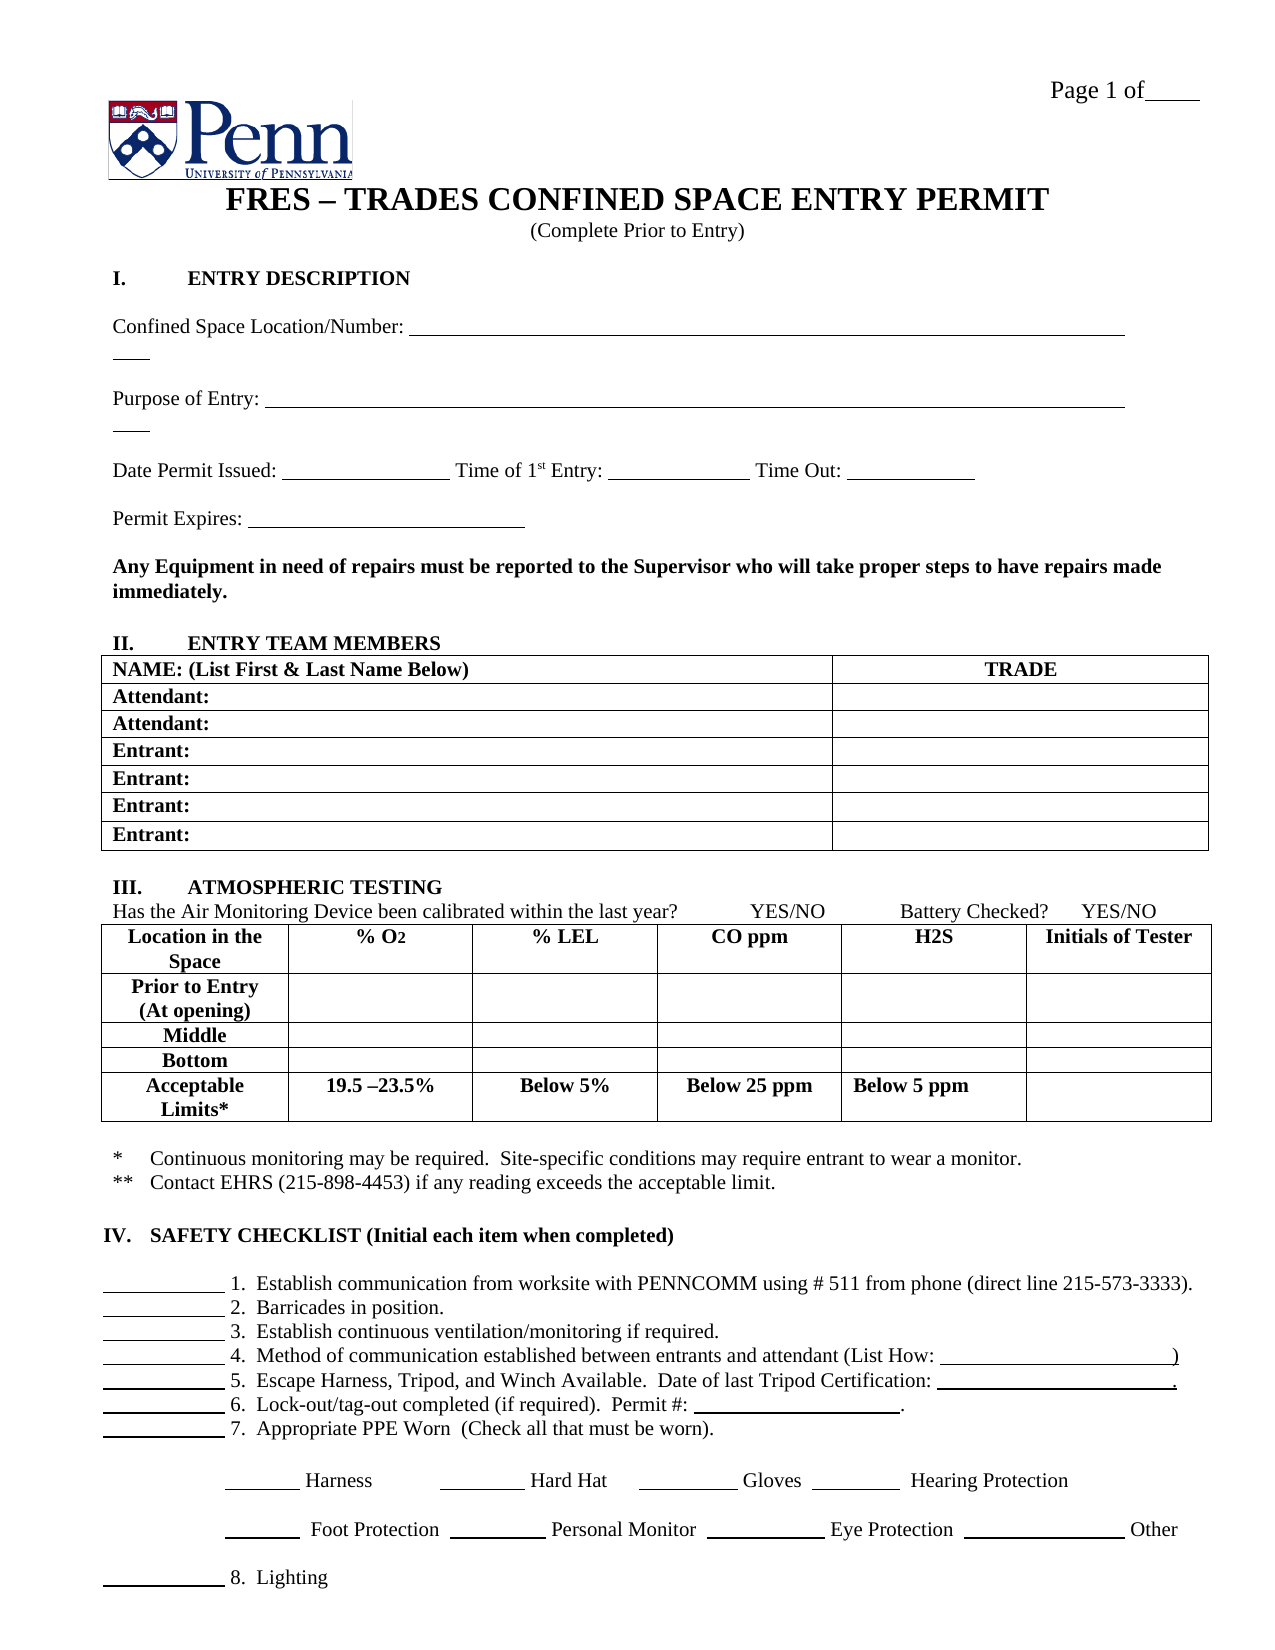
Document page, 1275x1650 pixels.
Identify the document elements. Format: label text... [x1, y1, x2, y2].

table_cell Attendant: [102, 684, 832, 710]
table_cell Bottom [102, 1048, 288, 1072]
table_cell [833, 738, 1208, 764]
text Foot Protection Personal Monitor Eye Protection Other [75, 1517, 1200, 1541]
table_cell 19.5 –23.5% [289, 1073, 472, 1121]
table_cell [658, 1048, 841, 1072]
table_cell [473, 974, 657, 1022]
subtitle Any Equipment in need of repairs must be reported to the Supervisor who will take proper steps to have repairs made immediately. [112, 554, 1200, 603]
text Confined Space Location/Number: [112, 314, 1200, 362]
table_cell Prior to Entry (At opening) [102, 974, 288, 1022]
table_header CO ppm [658, 925, 841, 973]
table_cell [289, 1048, 472, 1072]
table_cell [842, 1023, 1026, 1047]
table_cell [833, 822, 1208, 850]
table_header TRADE [833, 656, 1208, 683]
text 2. Barricades in position. [75, 1295, 1200, 1319]
table_cell [833, 793, 1208, 821]
text Permit Expires: [112, 506, 1200, 530]
table_cell [473, 1023, 657, 1047]
table_cell [658, 1023, 841, 1047]
table_header NAME: (List First & Last Name Below) [102, 656, 832, 683]
table_header % O2 [289, 925, 472, 973]
text Has the Air Monitoring Device been calibrated within the last year? YES/NO Battery Checked? YES/NO [112, 899, 1200, 923]
table_cell [842, 1048, 1026, 1072]
text 1. Establish communication from worksite with PENNCOMM using # 511 from phone (direct line 215-573-3333). [75, 1271, 1200, 1295]
text 3. Establish continuous ventilation/monitoring if required. [75, 1319, 1200, 1343]
table_cell Middle [102, 1023, 288, 1047]
text Date Permit Issued: Time of 1st Entry: Time Out: [112, 458, 1200, 482]
table_cell [1027, 1073, 1211, 1121]
table_cell [833, 766, 1208, 792]
table_cell Attendant: [102, 711, 832, 737]
table_header Initials of Tester [1027, 925, 1211, 973]
text 8. Lighting [75, 1565, 1200, 1589]
text IV. SAFETY CHECKLIST (Initial each item when completed) [75, 1223, 1200, 1247]
table_cell [1027, 1023, 1211, 1047]
subtitle ENTRY TEAM MEMBERS [112, 631, 1200, 655]
text (Complete Prior to Entry) [75, 218, 1200, 242]
text 7. Appropriate PPE Worn (Check all that must be worn). [75, 1416, 1200, 1440]
table_cell [1027, 1048, 1211, 1072]
table_cell Entrant: [102, 822, 832, 850]
table_header H2S [842, 925, 1026, 973]
table_cell Acceptable Limits* [102, 1073, 288, 1121]
text ** Contact EHRS (215-898-4453) if any reading exceeds the acceptable limit. [112, 1170, 1200, 1194]
table_cell [1027, 974, 1211, 1022]
text 5. Escape Harness, Tripod, and Winch Available. Date of last Tripod Certification: . [75, 1367, 1200, 1392]
table_header Location in the Space [102, 925, 288, 973]
table_cell [833, 684, 1208, 710]
text Purpose of Entry: [112, 386, 1200, 434]
text 6. Lock-out/tag-out completed (if required). Permit #: . [75, 1392, 1200, 1416]
table_cell Entrant: [102, 766, 832, 792]
table_cell [473, 1048, 657, 1072]
text 4. Method of communication established between entrants and attendant (List How: ) [75, 1343, 1200, 1367]
table_cell Below 5 ppm [842, 1073, 1026, 1121]
text Harness Hard Hat Gloves Hearing Protection [75, 1468, 1200, 1492]
table_header % LEL [473, 925, 657, 973]
table_cell Below 5% [473, 1073, 657, 1121]
table_cell Entrant: [102, 793, 832, 821]
table_cell [658, 974, 841, 1022]
subtitle ENTRY DESCRIPTION [112, 266, 1200, 290]
subtitle ATMOSPHERIC TESTING [112, 875, 1200, 899]
table_cell [289, 1023, 472, 1047]
table_cell [842, 974, 1026, 1022]
table_cell [833, 711, 1208, 737]
text * Continuous monitoring may be required. Site-specific conditions may require entrant to wear a monitor. [112, 1146, 1200, 1170]
table_cell Below 25 ppm [658, 1073, 841, 1121]
table_cell [289, 974, 472, 1022]
table_cell Entrant: [102, 738, 832, 764]
title FRES – TRADES CONFINED SPACE ENTRY PERMIT [75, 104, 1200, 218]
